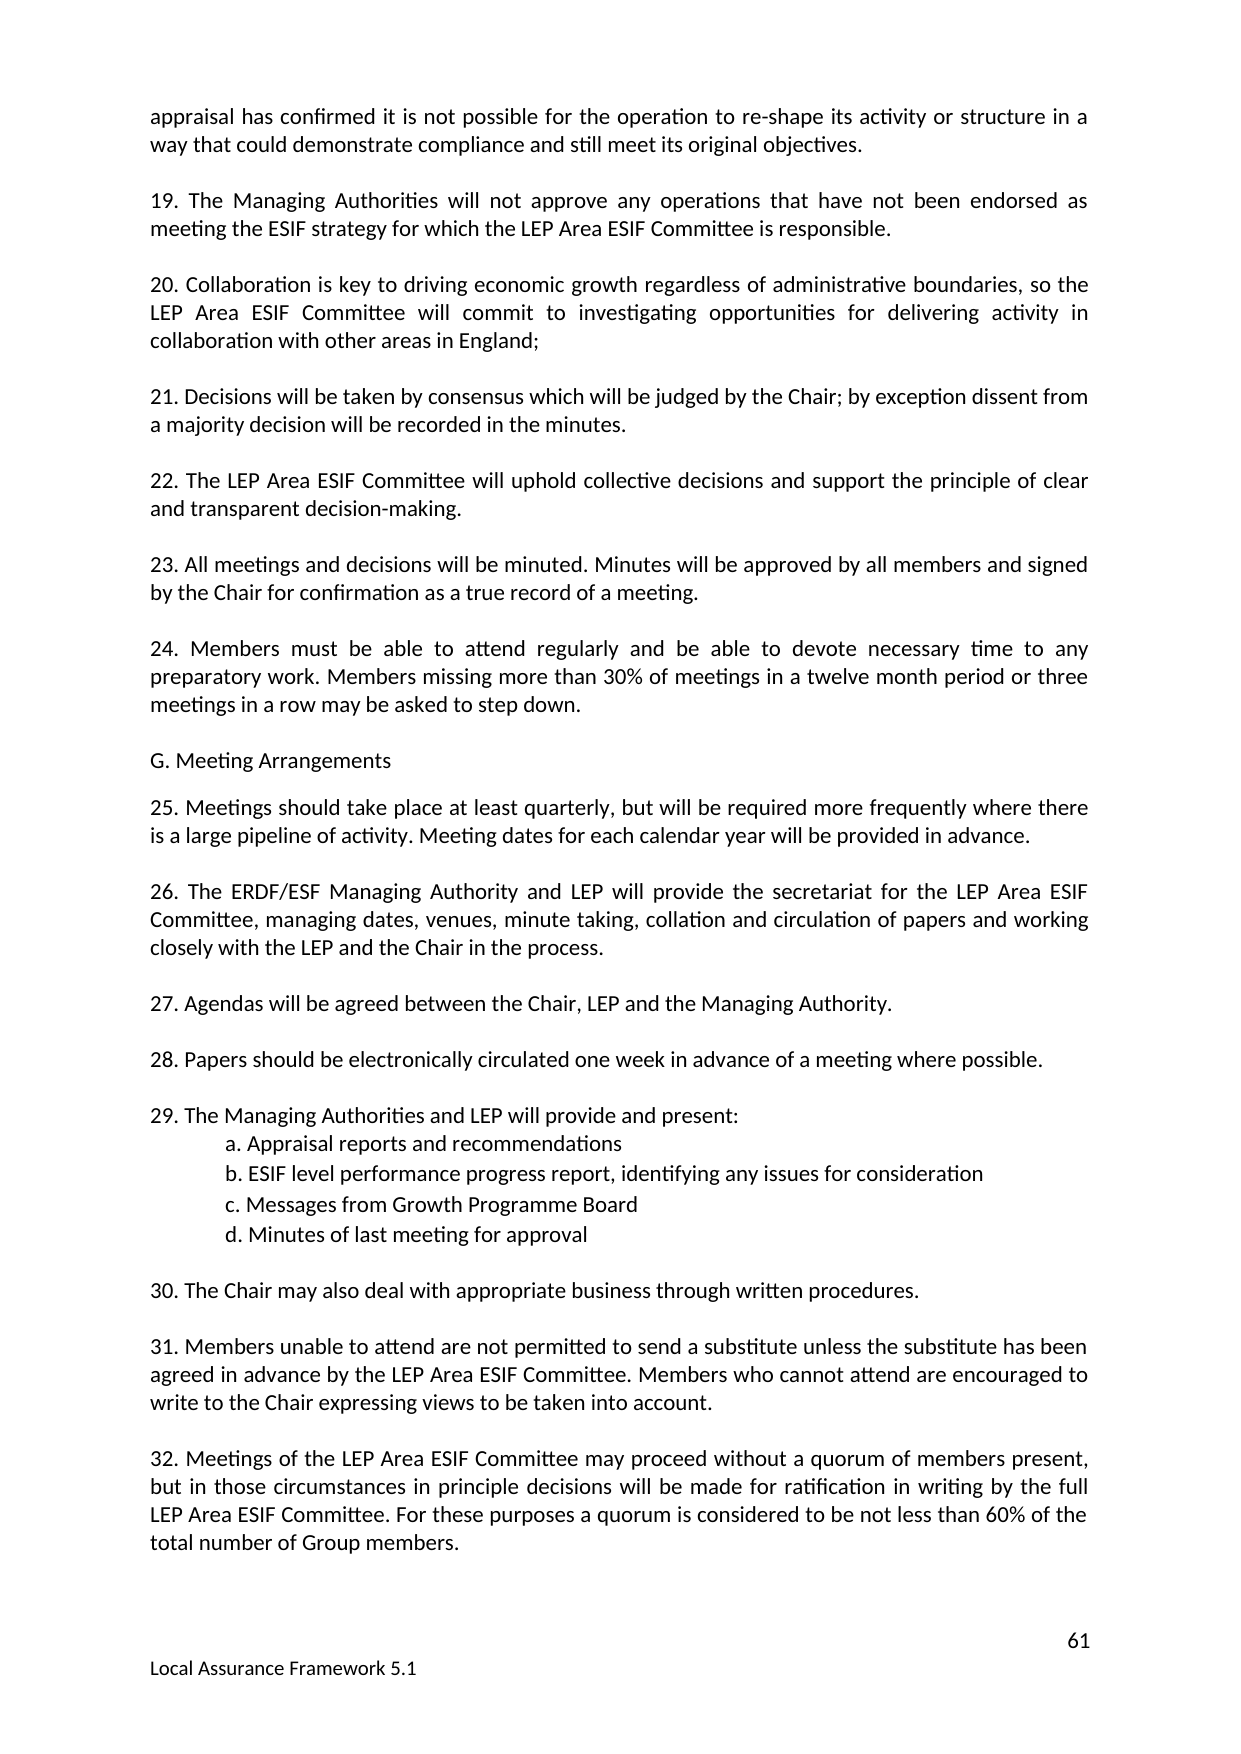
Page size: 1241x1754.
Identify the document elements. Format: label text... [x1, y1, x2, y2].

text a. Appraisal reports and recommendations [225, 1129, 1090, 1157]
text 25. Meetings should take place at least quarterly, but will be required more frequently where there is a large pipeline of activity. Meeting dates for each calendar year will be provided in advance. [150, 793, 1090, 849]
text 26. The ERDF/ESF Managing Authority and LEP will provide the secretariat for the LEP Area ESIF Committee, managing dates, venues, minute taking, collation and circulation of papers and working closely with the LEP and the Chair in the process. [150, 877, 1090, 961]
text G. Meeting Arrangements [150, 746, 1090, 774]
text 30. The Chair may also deal with appropriate business through written procedures. [150, 1276, 1090, 1304]
text 21. Decisions will be taken by consensus which will be judged by the Chair; by exception dissent from a majority decision will be recorded in the minutes. [150, 382, 1090, 438]
text 28. Papers should be electronically circulated one week in advance of a meeting where possible. [150, 1045, 1090, 1073]
text 19. The Managing Authorities will not approve any operations that have not been endorsed as meeting the ESIF strategy for which the LEP Area ESIF Committee is responsible. [150, 186, 1090, 242]
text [150, 102, 1090, 158]
text 32. Meetings of the LEP Area ESIF Committee may proceed without a quorum of members present, but in those circumstances in principle decisions will be made for ratification in writing by the full LEP Area ESIF Committee. For these purposes a quorum is considered to be not less than 60% of the total number of Group members. [150, 1444, 1090, 1556]
text 31. Members unable to attend are not permitted to send a substitute unless the substitute has been agreed in advance by the LEP Area ESIF Committee. Members who cannot attend are encouraged to write to the Chair expressing views to be taken into account. [150, 1332, 1090, 1416]
text 22. The LEP Area ESIF Committee will uphold collective decisions and support the principle of clear and transparent decision-making. [150, 466, 1090, 522]
text 20. Collaboration is key to driving economic growth regardless of administrative boundaries, so the LEP Area ESIF Committee will commit to investigating opportunities for delivering activity in collaboration with other areas in England; [150, 270, 1090, 354]
text 29. The Managing Authorities and LEP will provide and present: [150, 1101, 1090, 1129]
text d. Minutes of last meeting for approval [225, 1220, 1090, 1248]
text 23. All meetings and decisions will be minuted. Minutes will be approved by all members and signed by the Chair for confirmation as a true record of a meeting. [150, 550, 1090, 606]
text 24. Members must be able to attend regularly and be able to devote necessary time to any preparatory work. Members missing more than 30% of meetings in a twelve month period or three meetings in a row may be asked to step down. [150, 634, 1090, 718]
text 27. Agendas will be agreed between the Chair, LEP and the Managing Authority. [150, 989, 1090, 1017]
text b. ESIF level performance progress report, identifying any issues for consideration [225, 1159, 1090, 1188]
text c. Messages from Growth Programme Board [225, 1190, 1090, 1218]
